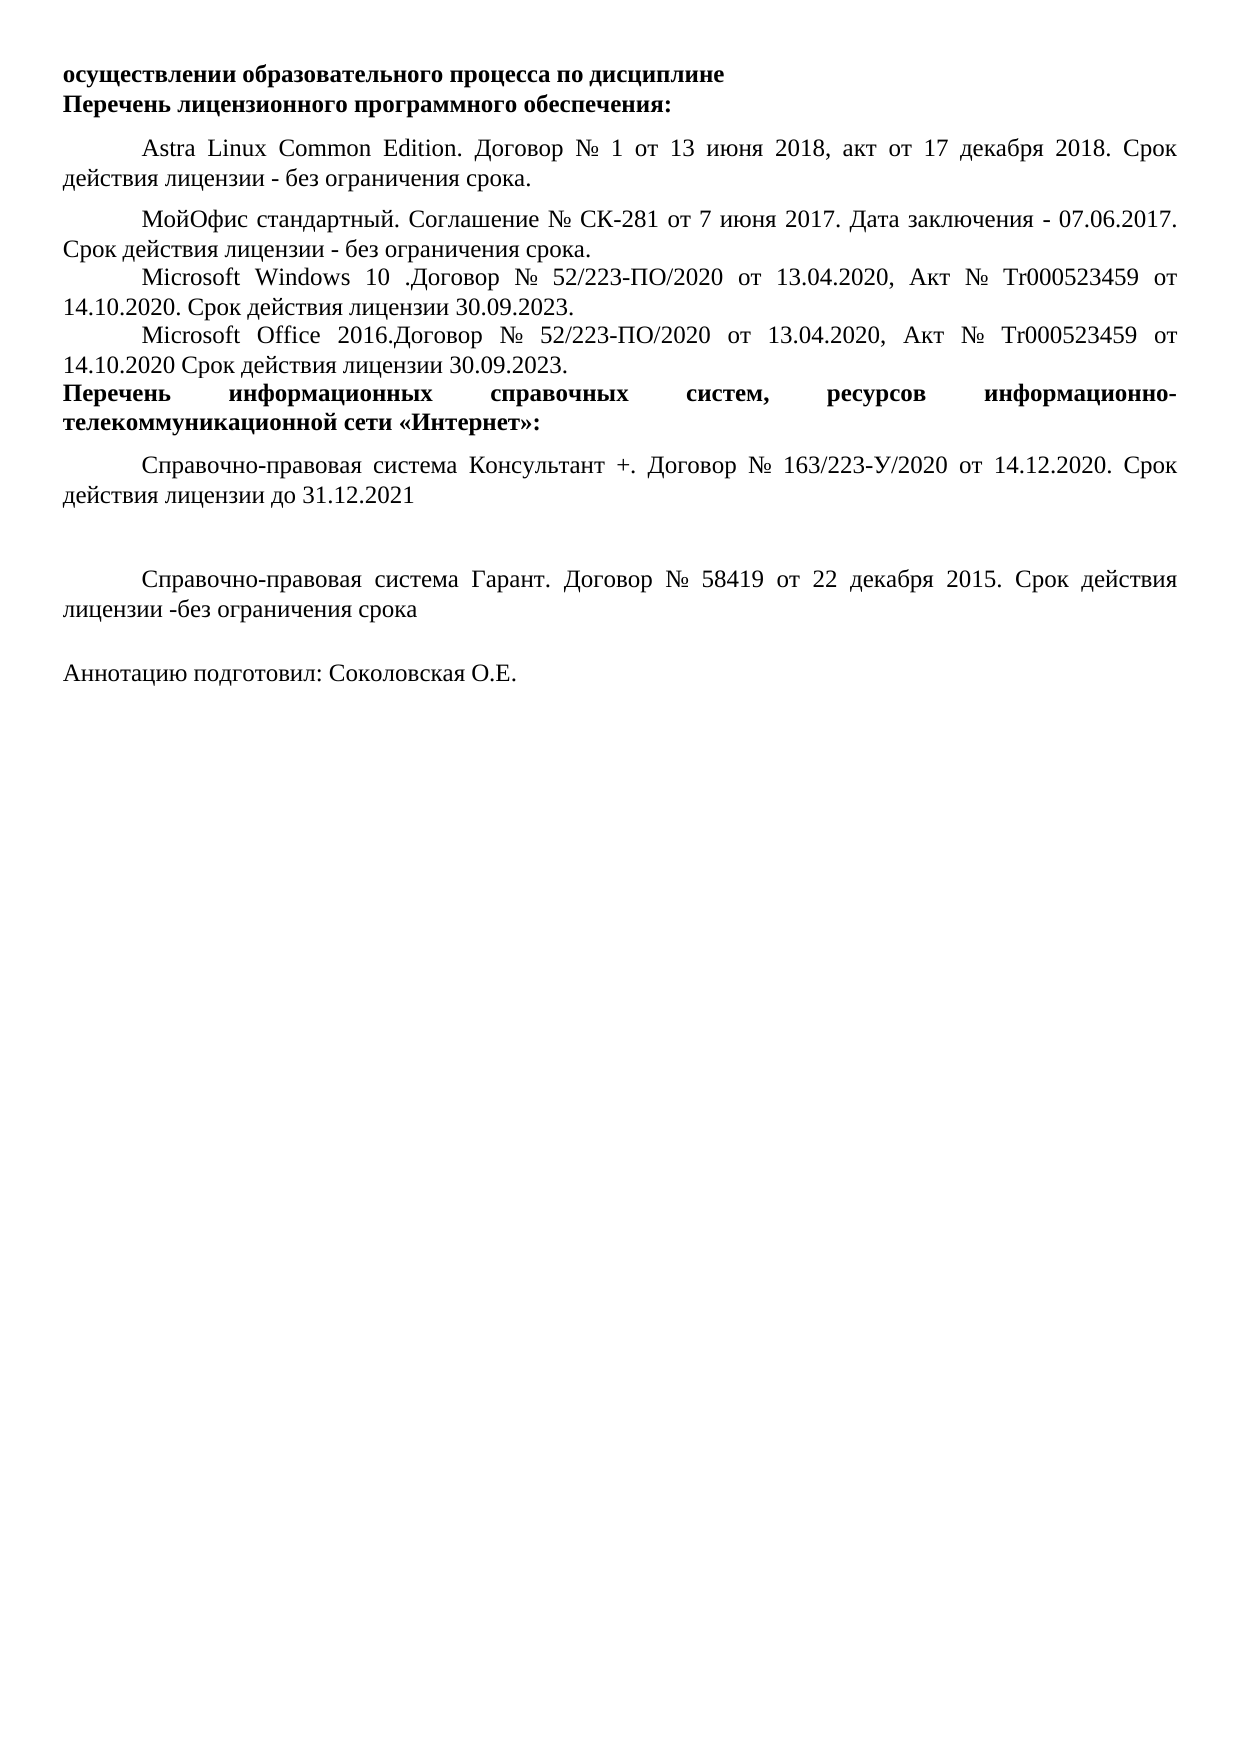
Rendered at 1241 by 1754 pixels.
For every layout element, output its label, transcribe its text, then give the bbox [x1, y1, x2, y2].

table_cell Microsoft Windows 10 .Договор № 52/223-ПО/2020 от 13.04.2020, Акт № Tr000523459 от 14.10.2020. Срок действия лицензии 30.09.2023. [59, 262, 1181, 320]
table_cell Аннотацию подготовил: Соколовская О.Е. [59, 650, 1181, 694]
table_cell Справочно-правовая система Консультант +. Договор № 163/223-У/2020 от 14.12.2020. Срок действия лицензии до 31.12.2021 [59, 450, 1181, 564]
table_cell Перечень информационных справочных систем, ресурсов информационно- телекоммуникационной сети «Интернет»: [59, 378, 1181, 450]
table_cell Microsoft Office 2016.Договор № 52/223-ПО/2020 от 13.04.2020, Акт № Tr000523459 от 14.10.2020 Срок действия лицензии 30.09.2023. [59, 320, 1181, 378]
table_header осуществлении образовательного процесса по дисциплине [59, 59, 1181, 89]
table_cell МойОфис стандартный. Соглашение № СК-281 от 7 июня 2017. Дата заключения - 07.06.2017. Срок действия лицензии - без ограничения срока. [59, 205, 1181, 262]
table_cell Перечень лицензионного программного обеспечения: [59, 89, 1181, 133]
table_cell Astra Linux Common Edition. Договор № 1 от 13 июня 2018, акт от 17 декабря 2018. Срок действия лицензии - без ограничения срока. [59, 133, 1181, 204]
table_cell Справочно-правовая система Гарант. Договор № 58419 от 22 декабря 2015. Срок действия лицензии -без ограничения срока [59, 564, 1181, 650]
